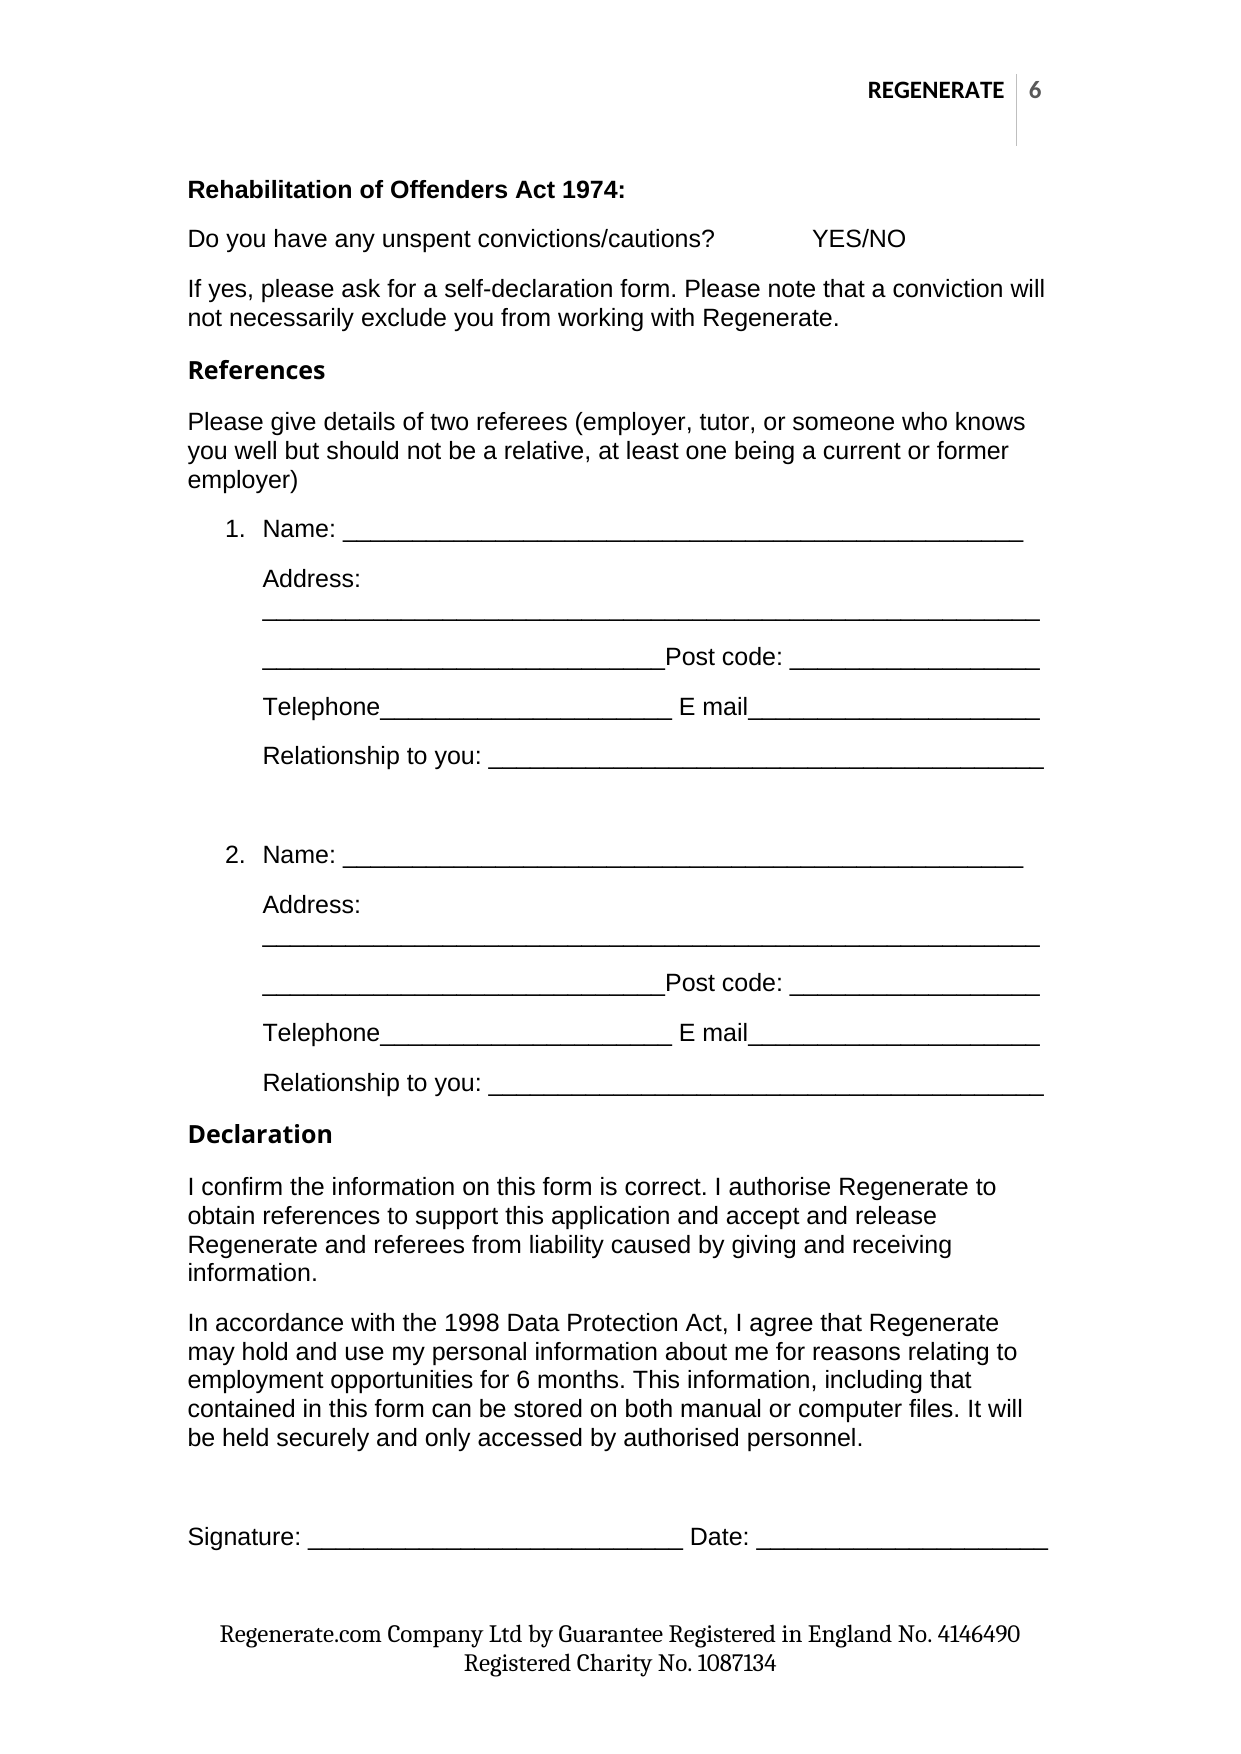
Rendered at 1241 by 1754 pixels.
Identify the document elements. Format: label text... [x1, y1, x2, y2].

text Signature: ___________________________ Date: _____________________ [187, 1522, 1053, 1551]
text Address: ________________________________________________________ [262, 564, 1053, 621]
text References [187, 352, 1053, 386]
list Name: _________________________________________________ [225, 841, 1053, 869]
text Relationship to you: ________________________________________ [262, 1068, 1053, 1096]
text Do you have any unspent convictions/cautions? YES/NO [187, 224, 1053, 253]
list Name: _________________________________________________ [225, 514, 1053, 543]
text If yes, please ask for a self-declaration form. Please note that a conviction will not necessarily exclude you from working with Regenerate. [187, 274, 1053, 331]
text Relationship to you: ________________________________________ [262, 741, 1053, 770]
text Address: ________________________________________________________ [262, 890, 1053, 948]
text _____________________________Post code: __________________ [262, 968, 1053, 997]
text Declaration [187, 1117, 1053, 1151]
text Telephone_____________________ E mail_____________________ [262, 1018, 1053, 1047]
text Telephone_____________________ E mail_____________________ [262, 692, 1053, 721]
text I confirm the information on this form is correct. I authorise Regenerate to obtain references to support this application and accept and release Regenerate and referees from liability caused by giving and receiving information. [187, 1172, 1053, 1287]
text In accordance with the 1998 Data Protection Act, I agree that Regenerate may hold and use my personal information about me for reasons relating to employment opportunities for 6 months. This information, including that contained in this form can be stored on both manual or computer files. It will be held securely and only accessed by authorised personnel. [187, 1308, 1053, 1452]
text Rehabilitation of Offenders Act 1974: [187, 175, 1053, 203]
text Please give details of two referees (employer, tutor, or someone who knows you well but should not be a relative, at least one being a current or former employer) [187, 407, 1053, 493]
text _____________________________Post code: __________________ [262, 642, 1053, 671]
